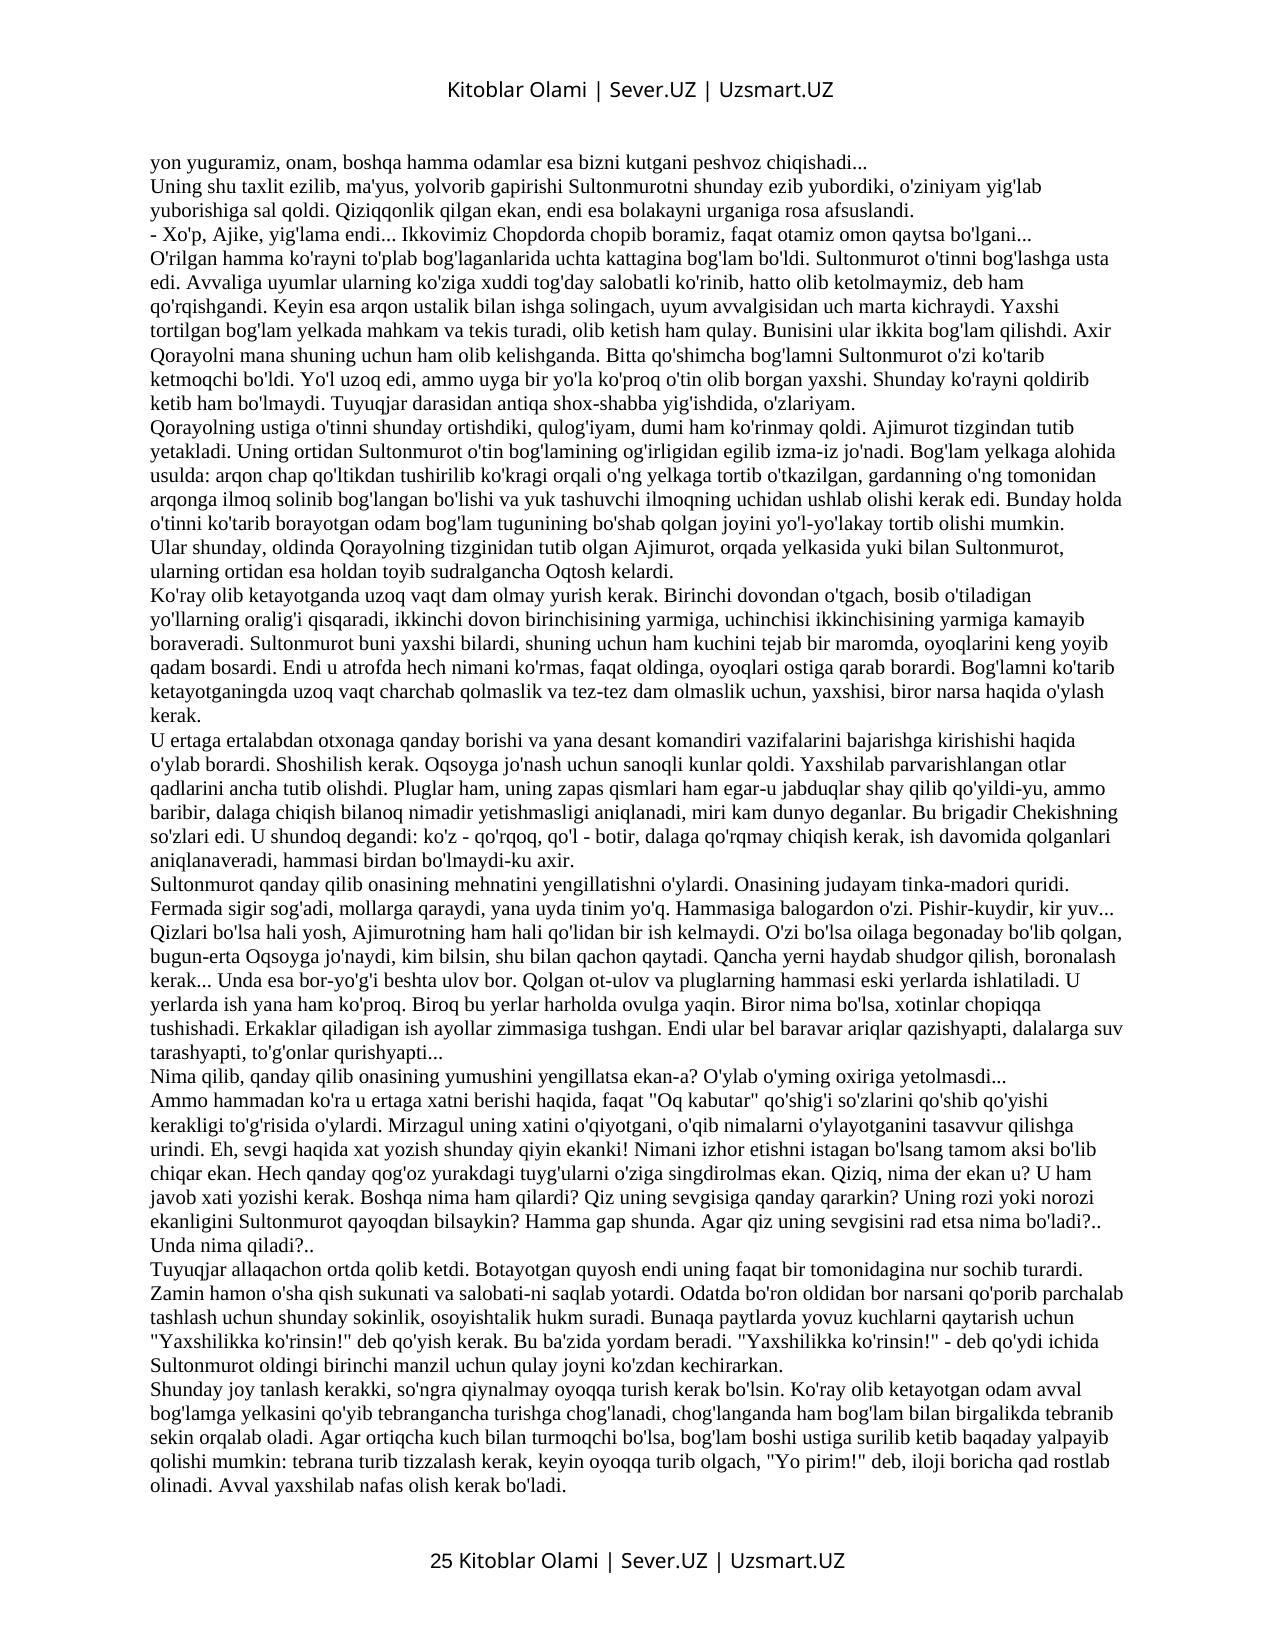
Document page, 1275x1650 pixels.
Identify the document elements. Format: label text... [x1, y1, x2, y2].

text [150, 150, 1125, 174]
text Tuyuqjar allaqachon ortda qolib ketdi. Botayotgan quyosh endi uning faqat bir tomonidagina nur sochib turardi. Zamin hamon o'sha qish sukunati va salobati-ni saqlab yotardi. Odatda bo'ron oldidan bor narsani qo'porib parchalab tashlash uchun shunday sokinlik, osoyishtalik hukm suradi. Bunaqa paytlarda yovuz kuchlarni qaytarish uchun "Yaxshilikka ko'rinsin!" deb qo'yish kerak. Bu ba'zida yordam beradi. "Yaxshilikka ko'rinsin!" - deb qo'ydi ichida Sultonmurot oldingi birinchi manzil uchun qulay joyni ko'zdan kechirarkan. [150, 1257, 1125, 1377]
text Ko'ray olib ketayotganda uzoq vaqt dam olmay yurish kerak. Birinchi dovondan o'tgach, bosib o'tiladigan yo'llarning oralig'i qisqaradi, ikkinchi dovon birinchisining yarmiga, uchinchisi ikkinchisining yarmiga kamayib boraveradi. Sultonmurot buni yaxshi bilardi, shuning uchun ham kuchini tejab bir maromda, oyoqlarini keng yoyib qadam bosardi. Endi u atrofda hech nimani ko'rmas, faqat oldinga, oyoqlari ostiga qarab borardi. Bog'lamni ko'tarib ketayotganingda uzoq vaqt charchab qolmaslik va tez-tez dam olmaslik uchun, yaxshisi, biror narsa haqida o'ylash kerak. [150, 583, 1125, 727]
text Qorayolning ustiga o'tinni shunday ortishdiki, qulog'iyam, dumi ham ko'rinmay qoldi. Ajimurot tizgindan tutib yetakladi. Uning ortidan Sultonmurot o'tin bog'lamining og'irligidan egilib izma-iz jo'nadi. Bog'lam yelkaga alohida usulda: arqon chap qo'ltikdan tushirilib ko'kragi orqali o'ng yelkaga tortib o'tkazilgan, gardanning o'ng tomonidan arqonga ilmoq solinib bog'langan bo'lishi va yuk tashuvchi ilmoqning uchidan ushlab olishi kerak edi. Bunday holda o'tinni ko'tarib borayotgan odam bog'lam tugunining bo'shab qolgan joyini yo'l-yo'lakay tortib olishi mumkin. [150, 415, 1125, 535]
text Ammo hammadan ko'ra u ertaga xatni berishi haqida, faqat "Oq kabutar" qo'shig'i so'zlarini qo'shib qo'yishi kerakligi to'g'risida o'ylardi. Mirzagul uning xatini o'qiyotgani, o'qib nimalarni o'ylayotganini tasavvur qilishga urindi. Eh, sevgi haqida xat yozish shunday qiyin ekanki! Nimani izhor etishni istagan bo'lsang tamom aksi bo'lib chiqar ekan. Hech qanday qog'oz yurakdagi tuyg'ularni o'ziga singdirolmas ekan. Qiziq, nima der ekan u? U ham javob xati yozishi kerak. Boshqa nima ham qilardi? Qiz uning sevgisiga qanday qararkin? Uning rozi yoki norozi ekanligini Sultonmurot qayoqdan bilsaykin? Hamma gap shunda. Agar qiz uning sevgisini rad etsa nima bo'ladi?.. Unda nima qiladi?.. [150, 1088, 1125, 1257]
text Ular shunday, oldinda Qorayolning tizginidan tutib olgan Ajimurot, orqada yelkasida yuki bilan Sultonmurot, ularning ortidan esa holdan toyib sudralgancha Oqtosh kelardi. [150, 535, 1125, 583]
text Sultonmurot qanday qilib onasining mehnatini yengillatishni o'ylardi. Onasining judayam tinka-madori quridi. Fermada sigir sog'adi, mollarga qaraydi, yana uyda tinim yo'q. Hammasiga balogardon o'zi. Pishir-kuydir, kir yuv... Qizlari bo'lsa hali yosh, Ajimurotning ham hali qo'lidan bir ish kelmaydi. O'zi bo'lsa oilaga begonaday bo'lib qolgan, bugun-erta Oqsoyga jo'naydi, kim bilsin, shu bilan qachon qaytadi. Qancha yerni haydab shudgor qilish, boronalash kerak... Unda esa bor-yo'g'i beshta ulov bor. Qolgan ot-ulov va pluglarning hammasi eski yerlarda ishlatiladi. U yerlarda ish yana ham ko'proq. Biroq bu yerlar harholda ovulga yaqin. Biror nima bo'lsa, xotinlar chopiqqa tushishadi. Erkaklar qiladigan ish ayollar zimmasiga tushgan. Endi ular bel baravar ariqlar qazishyapti, dalalarga suv tarashyapti, to'g'onlar qurishyapti... [150, 872, 1125, 1064]
text Uning shu taxlit ezilib, ma'yus, yolvorib gapirishi Sultonmurotni shunday ezib yubordiki, o'ziniyam yig'lab yuborishiga sal qoldi. Qiziqqonlik qilgan ekan, endi esa bolakayni urganiga rosa afsuslandi. [150, 174, 1125, 222]
text Shunday joy tanlash kerakki, so'ngra qiynalmay oyoqqa turish kerak bo'lsin. Ko'ray olib ketayotgan odam avval bog'lamga yelkasini qo'yib tebrangancha turishga chog'lanadi, chog'langanda ham bog'lam bilan birgalikda tebranib sekin orqalab oladi. Agar ortiqcha kuch bilan turmoqchi bo'lsa, bog'lam boshi ustiga surilib ketib baqaday yalpayib qolishi mumkin: tebrana turib tizzalash kerak, keyin oyoqqa turib olgach, "Yo pirim!" deb, iloji boricha qad rostlab olinadi. Avval yaxshilab nafas olish kerak bo'ladi. [150, 1377, 1125, 1497]
text - Xo'p, Ajike, yig'lama endi... Ikkovimiz Chopdorda chopib boramiz, faqat otamiz omon qaytsa bo'lgani... [150, 222, 1125, 246]
text O'rilgan hamma ko'rayni to'plab bog'laganlarida uchta kattagina bog'lam bo'ldi. Sultonmurot o'tinni bog'lashga usta edi. Avvaliga uyumlar ularning ko'ziga xuddi tog'day salobatli ko'rinib, hatto olib ketolmaymiz, deb ham qo'rqishgandi. Keyin esa arqon ustalik bilan ishga solingach, uyum avvalgisidan uch marta kichraydi. Yaxshi tortilgan bog'lam yelkada mahkam va tekis turadi, olib ketish ham qulay. Bunisini ular ikkita bog'lam qilishdi. Axir Qorayolni mana shuning uchun ham olib kelishganda. Bitta qo'shimcha bog'lamni Sultonmurot o'zi ko'tarib ketmoqchi bo'ldi. Yo'l uzoq edi, ammo uyga bir yo'la ko'proq o'tin olib borgan yaxshi. Shunday ko'rayni qoldirib ketib ham bo'lmaydi. Tuyuqjar darasidan antiqa shox-shabba yig'ishdida, o'zlariyam. [150, 246, 1125, 415]
text U ertaga ertalabdan otxonaga qanday borishi va yana desant komandiri vazifalarini bajarishga kirishishi haqida o'ylab borardi. Shoshilish kerak. Oqsoyga jo'nash uchun sanoqli kunlar qoldi. Yaxshilab parvarishlangan otlar qadlarini ancha tutib olishdi. Pluglar ham, uning zapas qismlari ham egar-u jabduqlar shay qilib qo'yildi-yu, ammo baribir, dalaga chiqish bilanoq nimadir yetishmasligi aniqlanadi, miri kam dunyo deganlar. Bu brigadir Chekishning so'zlari edi. U shundoq degandi: ko'z - qo'rqoq, qo'l - botir, dalaga qo'rqmay chiqish kerak, ish davomida qolganlari aniqlanaveradi, hammasi birdan bo'lmaydi-ku axir. [150, 727, 1125, 872]
text Nima qilib, qanday qilib onasining yumushini yengillatsa ekan-a? O'ylab o'yming oxiriga yetolmasdi... [150, 1064, 1125, 1088]
